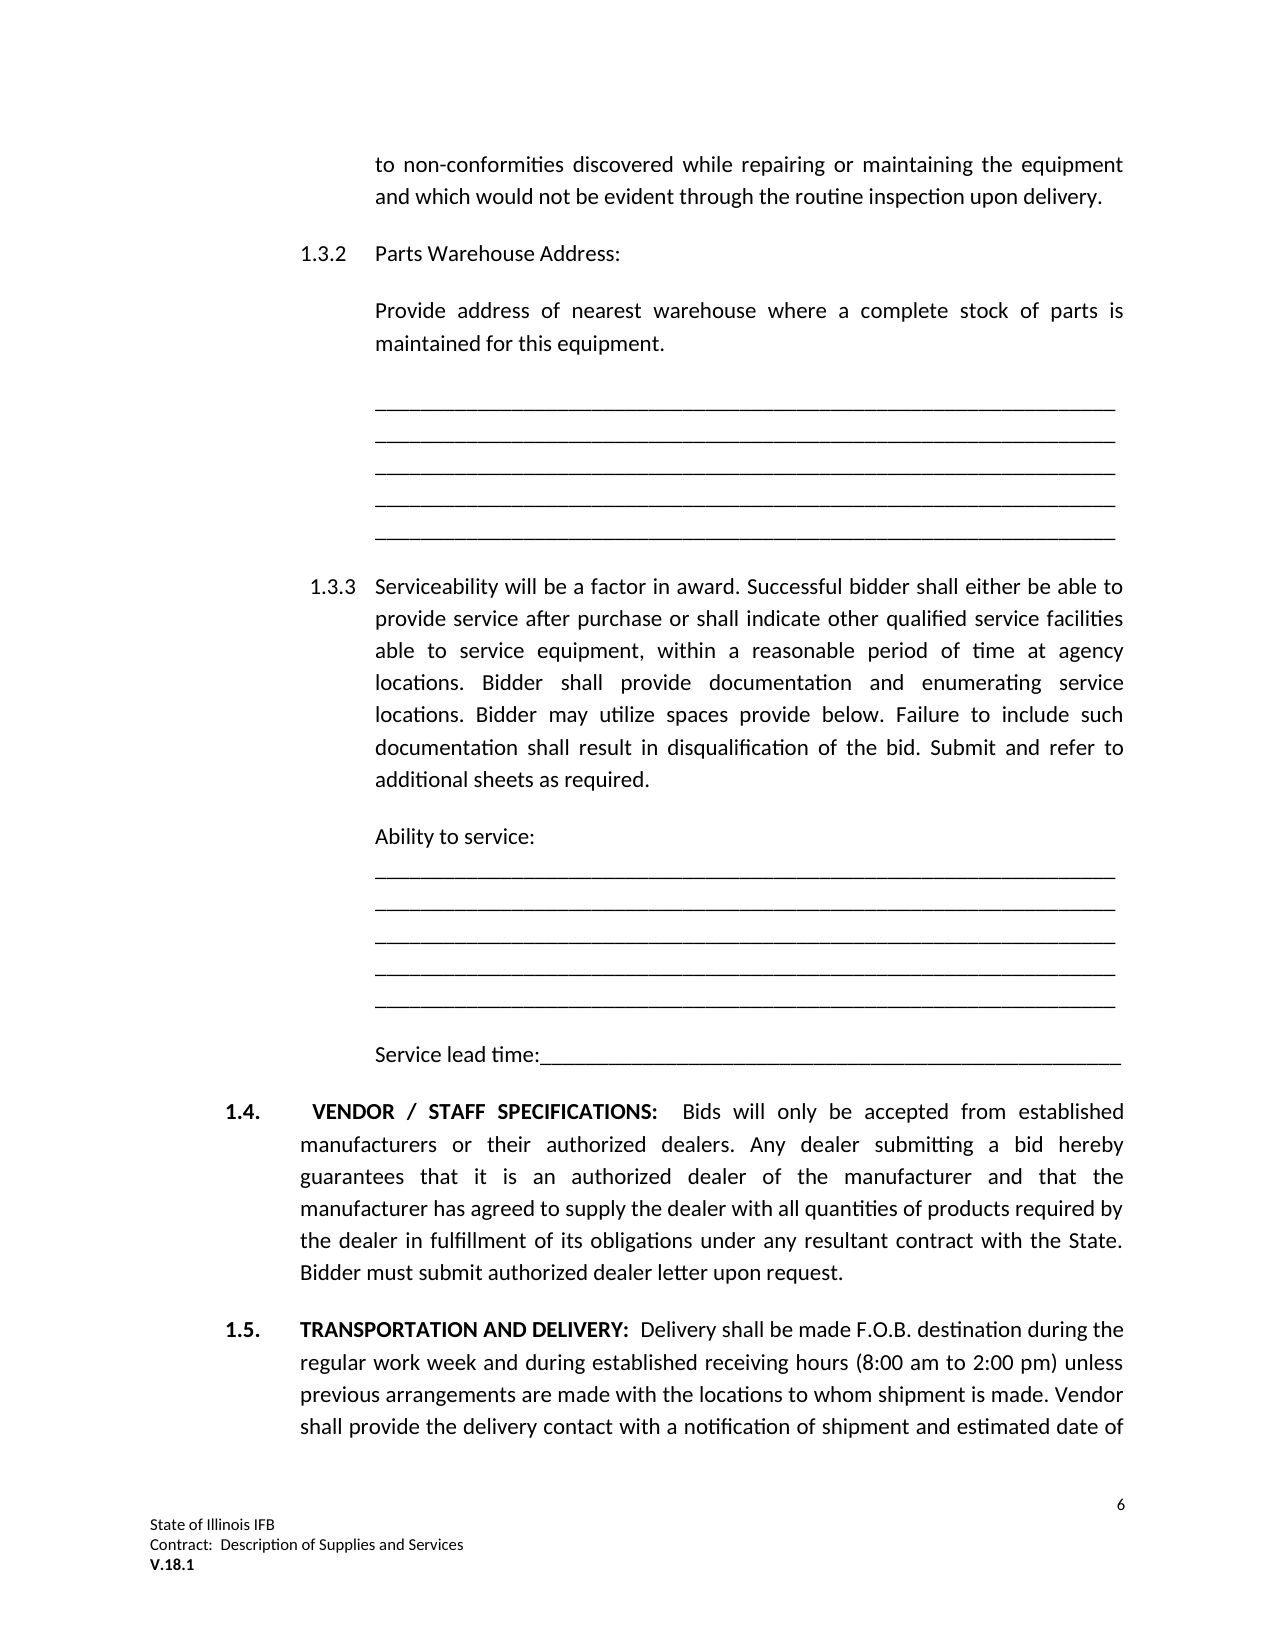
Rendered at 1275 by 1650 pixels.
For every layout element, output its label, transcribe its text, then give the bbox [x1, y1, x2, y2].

list VENDOR / STAFF SPECIFICATIONS: [225, 1097, 1125, 1286]
list Ability to service: _____________________________________________________________________________________________________________________________________________________________________________________________________________________________________________________________________________________________________________________________________ [300, 822, 1125, 1011]
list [225, 1316, 1125, 1440]
list Provide address of nearest warehouse where a complete stock of parts is maintained for this equipment. [375, 297, 1125, 357]
list _____________________________________________________________________________________________________________________________________________________________________________________________________________________________________________________________________________________________________________________________________ [375, 386, 1125, 543]
list Service lead time:___________________________________________________ [300, 1040, 1125, 1068]
list Parts Warehouse Address: [300, 239, 1125, 267]
list 1.3.3 Serviceability will be a factor in award. Successful bidder shall either be able to provide service after purchase or shall indicate other qualified service facilities able to service equipment, within a reasonable period of time at agency locations. Bidder shall provide documentation and enumerating service locations. Bidder may utilize spaces provide below. Failure to include such documentation shall result in disqualification of the bid. Submit and refer to additional sheets as required. [309, 572, 1125, 793]
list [300, 150, 1125, 210]
